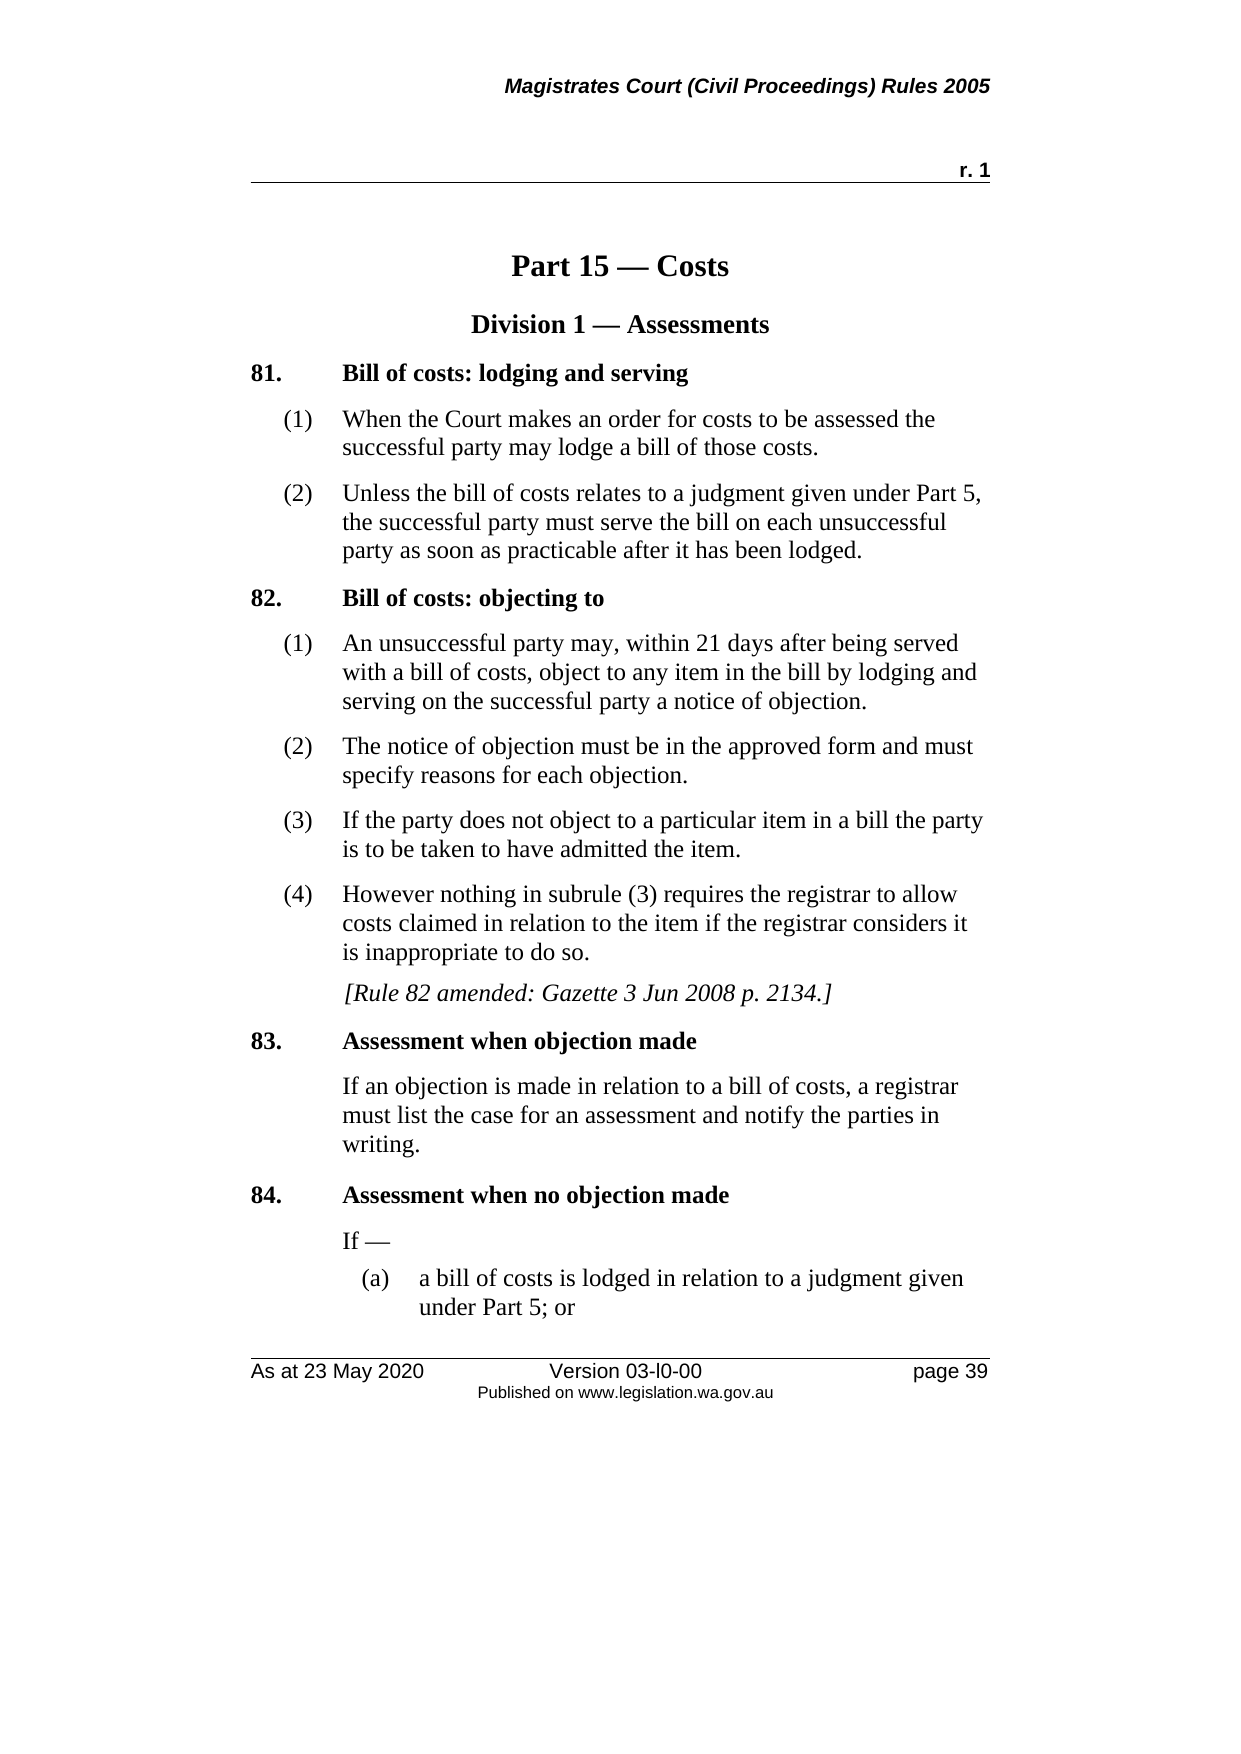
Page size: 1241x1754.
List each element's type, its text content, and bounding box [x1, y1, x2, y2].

subtitle 83. Assessment when objection made [251, 1026, 990, 1054]
text (3) If the party does not object to a particular item in a bill the party is to be taken to have admitted the item. [251, 805, 990, 863]
text (1) When the Court makes an order for costs to be assessed the successful party may lodge a bill of those costs. [251, 404, 990, 461]
text (2) The notice of objection must be in the approved form and must specify reasons for each objection. [251, 731, 990, 789]
subtitle 84. Assessment when no objection made [251, 1180, 990, 1209]
subtitle 81. Bill of costs: lodging and serving [251, 358, 990, 387]
text (a) a bill of costs is lodged in relation to a judgment given under Part 5; or [251, 1263, 990, 1320]
text (2) Unless the bill of costs relates to a judgment given under Part 5, the successful party must serve the bill on each unsuccessful party as soon as practicable after it has been lodged. [251, 478, 990, 564]
subtitle Part 15 — Costs [251, 247, 990, 283]
text [Rule 82 amended: Gazette 3 Jun 2008 p. 2134.] [251, 978, 990, 1007]
text If — [251, 1226, 990, 1254]
subtitle Division 1 — Assessments [251, 308, 990, 339]
text (4) However nothing in subrule (3) requires the registrar to allow costs claimed in relation to the item if the registrar considers it is inappropriate to do so. [251, 879, 990, 966]
text (1) An unsuccessful party may, within 21 days after being served with a bill of costs, object to any item in the bill by lodging and serving on the successful party a notice of objection. [251, 628, 990, 714]
subtitle 82. Bill of costs: objecting to [251, 583, 990, 612]
text If an objection is made in relation to a bill of costs, a registrar must list the case for an assessment and notify the parties in writing. [251, 1071, 990, 1157]
